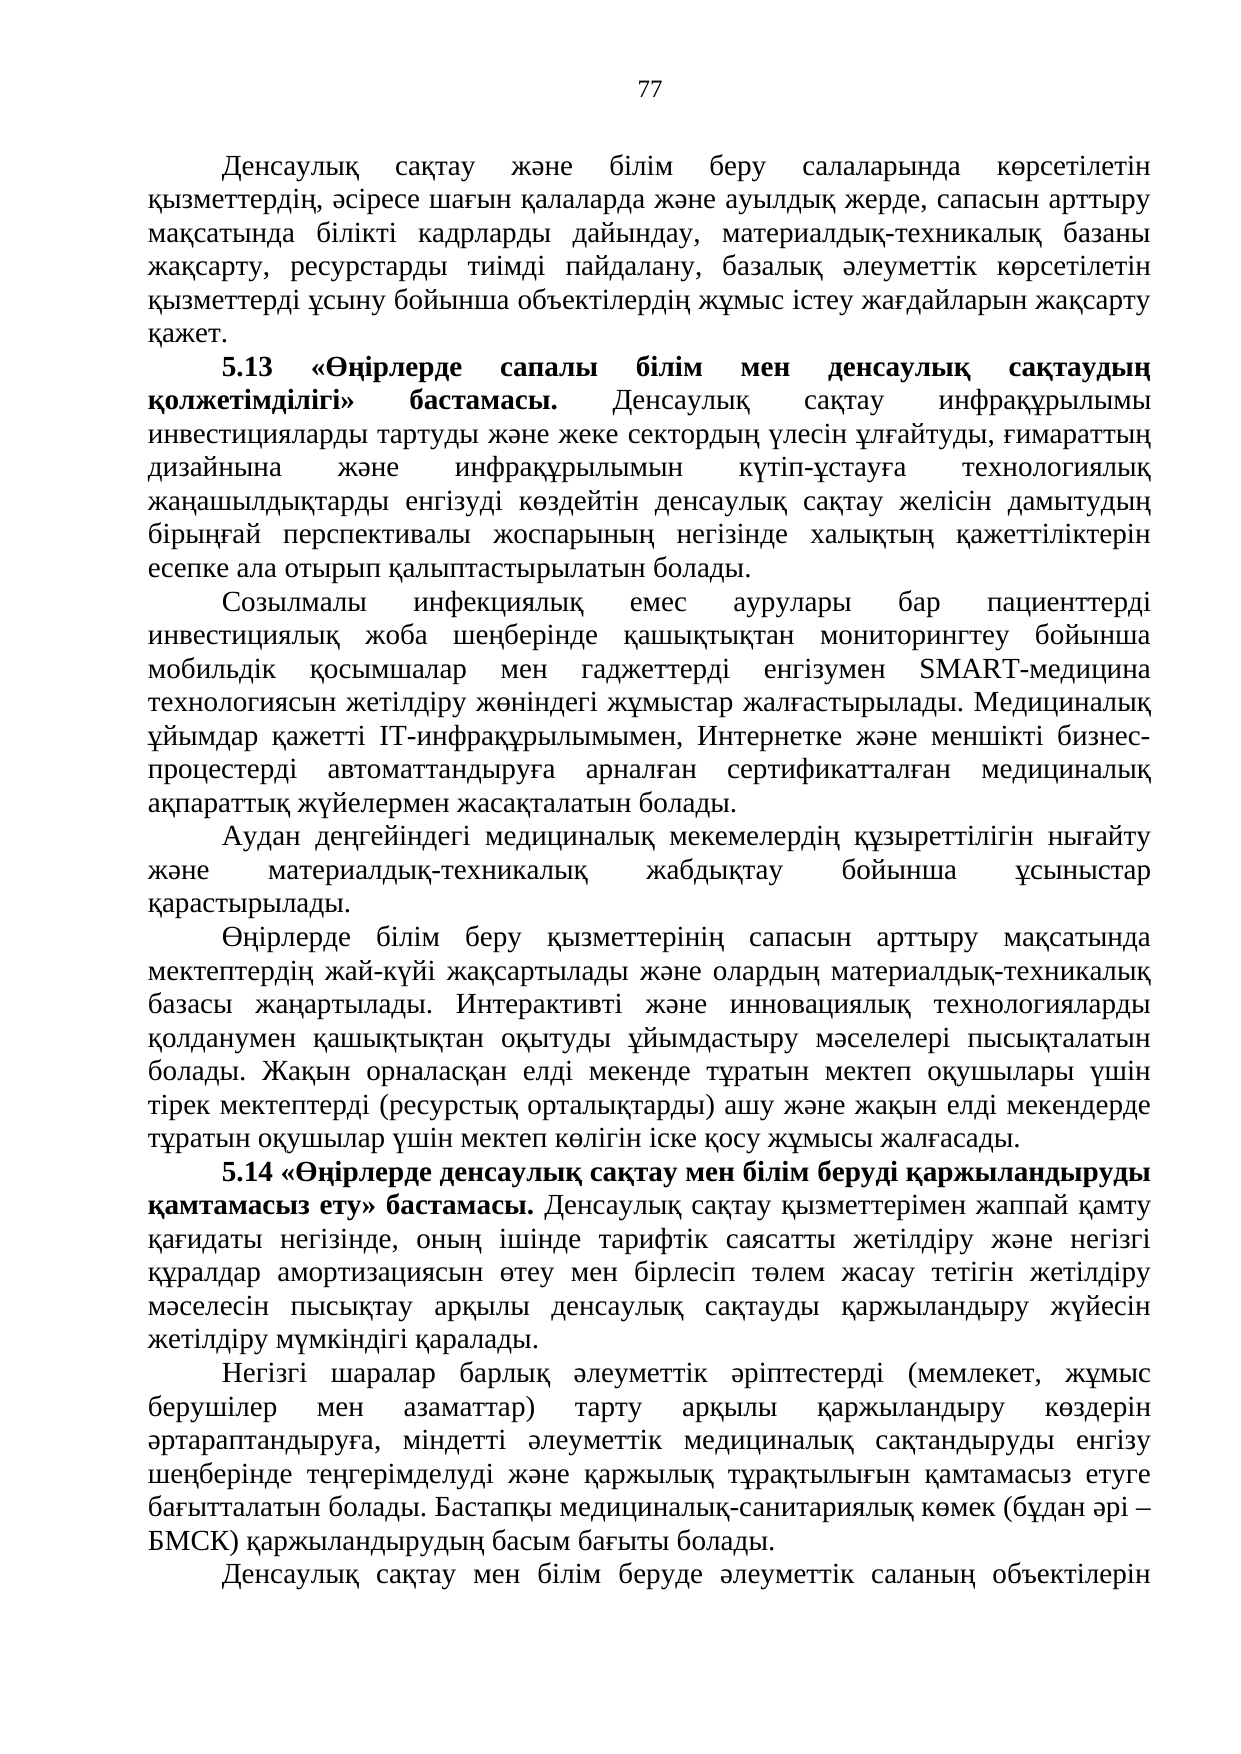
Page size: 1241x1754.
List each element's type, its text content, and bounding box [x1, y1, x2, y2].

text 5.14 «Өңірлерде денсаулық сақтау мен білім беруді қаржыландыруды қамтамасыз ету» бастамасы. Денсаулық сақтау қызметтерімен жаппай қамту қағидаты негізінде, оның ішінде тарифтік саясатты жетілдіру және негізгі құралдар амортизациясын өтеу мен бірлесіп төлем жасау тетігін жетілдіру мәселесін пысықтау арқылы денсаулық сақтауды қаржыландыру жүйесін жетілдіру мүмкіндігі қаралады. [148, 1154, 1152, 1355]
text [148, 1556, 1152, 1590]
text Созылмалы инфекциялық емес аурулары бар пациенттерді инвестициялық жоба шеңберінде қашықтықтан мониторингтеу бойынша мобильдік қосымшалар мен гаджеттерді енгізумен SMART-медицина технологиясын жетілдіру жөніндегі жұмыстар жалғастырылады. Медициналық ұйымдар қажетті IT-инфрақұрылымымен, Интернетке және меншікті бизнес-процестерді автоматтандыруға арналған сертификатталған медициналық ақпараттық жүйелермен жасақталатын болады. [148, 584, 1152, 818]
text 5.13 «Өңірлерде сапалы білім мен денсаулық сақтаудың қолжетімділігі» бастамасы. Денсаулық сақтау инфрақұрылымы инвестицияларды тартуды және жеке сектордың үлесін ұлғайтуды, ғимараттың дизайнына және инфрақұрылымын күтіп-ұстауға технологиялық жаңашылдықтарды енгізуді көздейтін денсаулық сақтау желісін дамытудың бірыңғай перспективалы жоспарының негізінде халықтың қажеттіліктерін есепке ала отырып қалыптастырылатын болады. [148, 349, 1152, 584]
text Негізгі шаралар барлық әлеуметтік әріптестерді (мемлекет, жұмыс берушілер мен азаматтар) тарту арқылы қаржыландыру көздерін әртараптандыруға, міндетті әлеуметтік медициналық сақтандыруды енгізу шеңберінде теңгерімделуді және қаржылық тұрақтылығын қамтамасыз етуге бағытталатын болады. Бастапқы медициналық-санитариялық көмек (бұдан әрі – БМСК) қаржыландырудың басым бағыты болады. [148, 1355, 1152, 1556]
text Аудан деңгейіндегі медициналық мекемелердің құзыреттілігін нығайту және материалдық-техникалық жабдықтау бойынша ұсыныстар қарастырылады. [148, 818, 1152, 919]
text Денсаулық сақтау және білім беру салаларында көрсетілетін қызметтердің, әсіресе шағын қалаларда және ауылдық жерде, сапасын арттыру мақсатында білікті кадрларды дайындау, материалдық-техникалық базаны жақсарту, ресурстарды тиімді пайдалану, базалық әлеуметтік көрсетілетін қызметтерді ұсыну бойынша объектілердің жұмыс істеу жағдайларын жақсарту қажет. [148, 148, 1152, 349]
text Өңірлерде білім беру қызметтерінің сапасын арттыру мақсатында мектептердің жай-күйі жақсартылады және олардың материалдық-техникалық базасы жаңартылады. Интерактивті және инновациялық технологияларды қолданумен қашықтықтан оқытуды ұйымдастыру мәселелері пысықталатын болады. Жақын орналасқан елді мекенде тұратын мектеп оқушылары үшін тірек мектептерді (ресурстық орталықтарды) ашу және жақын елді мекендерде тұратын оқушылар үшін мектеп көлігін іске қосу жұмысы жалғасады. [148, 919, 1152, 1154]
